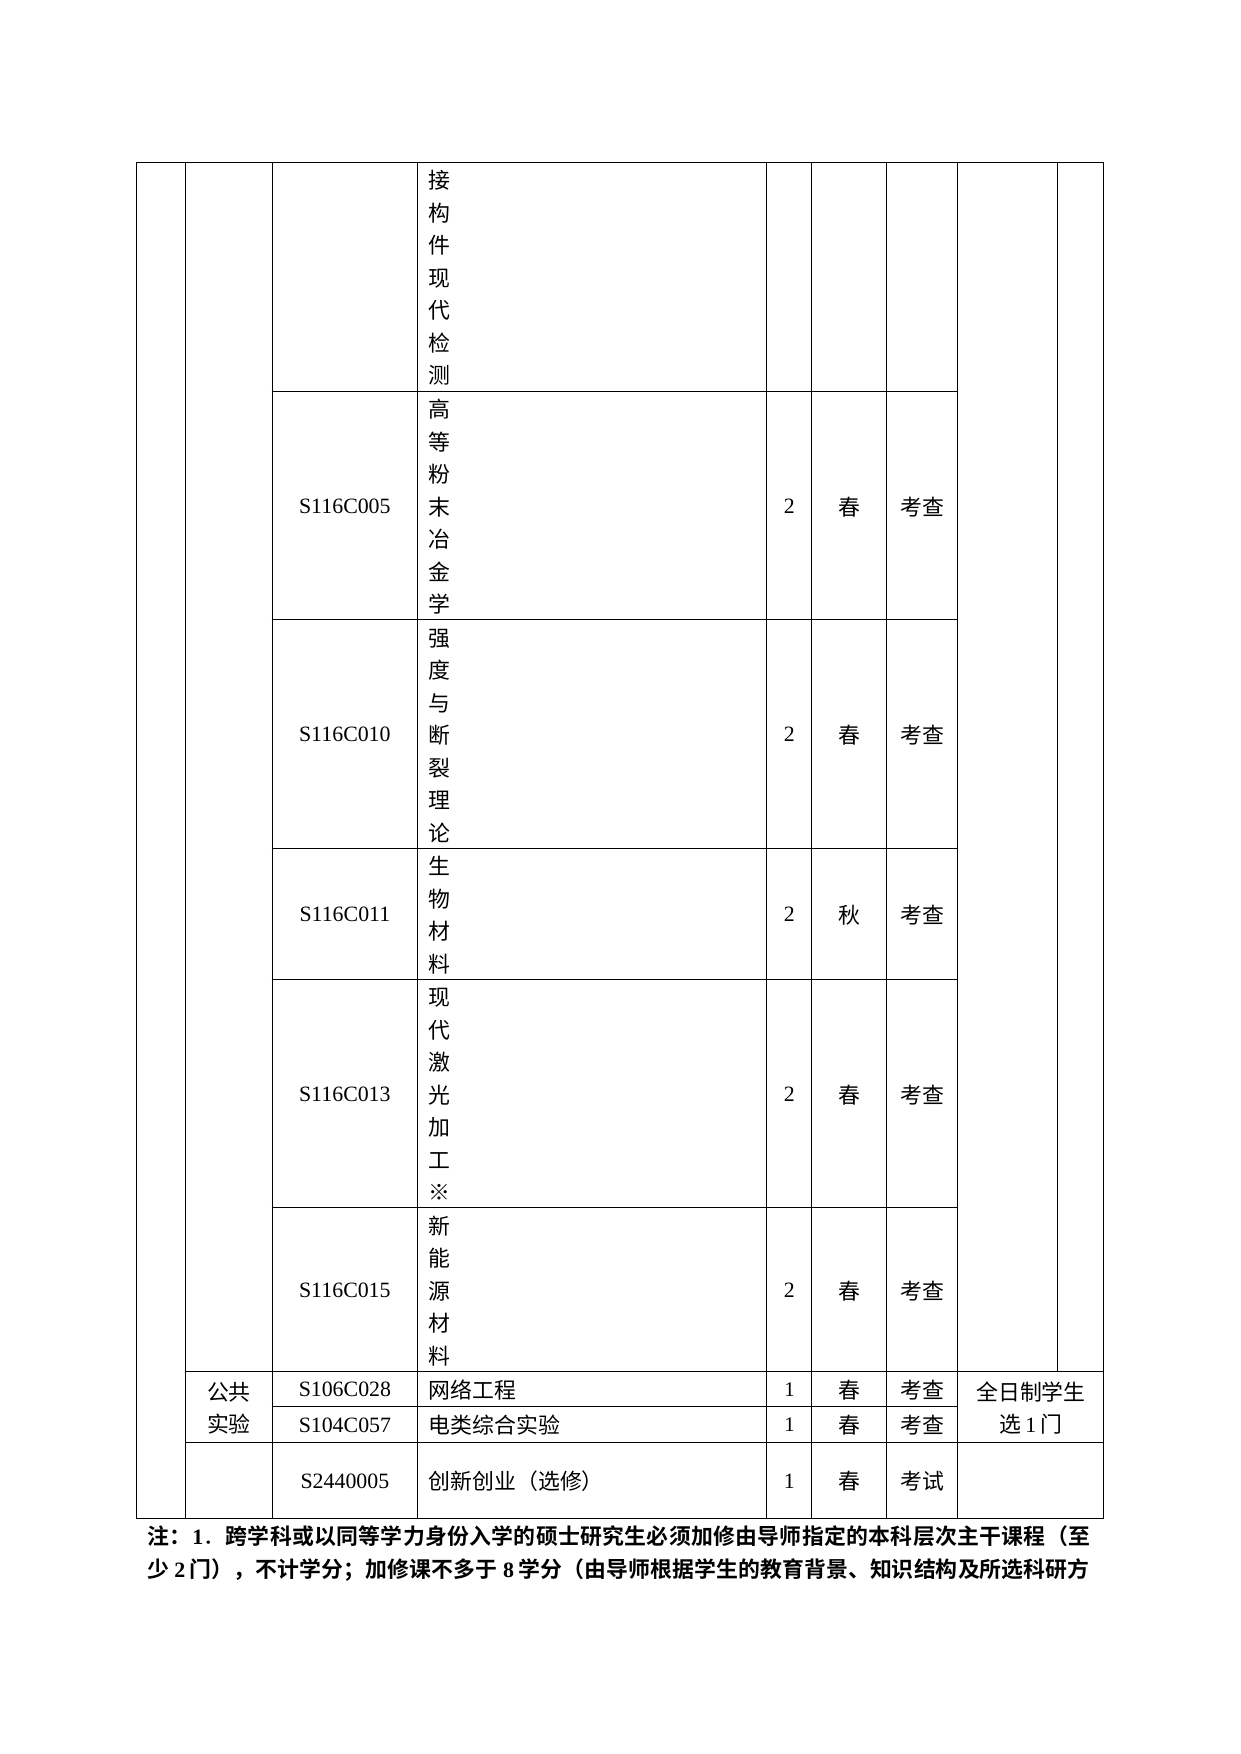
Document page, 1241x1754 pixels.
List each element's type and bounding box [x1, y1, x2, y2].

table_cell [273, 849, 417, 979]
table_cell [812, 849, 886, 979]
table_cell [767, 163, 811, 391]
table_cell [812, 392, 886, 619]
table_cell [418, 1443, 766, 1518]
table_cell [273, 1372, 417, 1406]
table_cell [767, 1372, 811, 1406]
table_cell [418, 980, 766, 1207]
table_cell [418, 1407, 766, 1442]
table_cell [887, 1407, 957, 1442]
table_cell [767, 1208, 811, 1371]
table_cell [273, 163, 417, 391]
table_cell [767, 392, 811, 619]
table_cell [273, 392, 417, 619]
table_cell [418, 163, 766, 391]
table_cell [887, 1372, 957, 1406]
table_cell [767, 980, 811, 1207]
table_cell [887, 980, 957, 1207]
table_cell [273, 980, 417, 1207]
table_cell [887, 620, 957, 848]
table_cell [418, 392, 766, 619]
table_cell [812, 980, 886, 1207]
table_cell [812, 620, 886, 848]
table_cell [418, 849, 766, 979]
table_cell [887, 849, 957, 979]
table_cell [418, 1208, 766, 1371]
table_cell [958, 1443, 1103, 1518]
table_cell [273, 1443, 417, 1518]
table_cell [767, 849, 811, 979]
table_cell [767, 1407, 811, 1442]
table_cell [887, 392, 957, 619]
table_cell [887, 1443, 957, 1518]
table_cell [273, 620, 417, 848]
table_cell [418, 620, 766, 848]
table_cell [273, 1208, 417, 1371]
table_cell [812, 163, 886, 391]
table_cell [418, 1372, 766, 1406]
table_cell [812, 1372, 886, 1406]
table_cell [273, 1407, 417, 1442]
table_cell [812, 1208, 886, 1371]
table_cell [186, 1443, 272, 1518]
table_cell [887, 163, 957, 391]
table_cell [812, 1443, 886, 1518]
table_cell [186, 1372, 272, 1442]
text [148, 1519, 1092, 1584]
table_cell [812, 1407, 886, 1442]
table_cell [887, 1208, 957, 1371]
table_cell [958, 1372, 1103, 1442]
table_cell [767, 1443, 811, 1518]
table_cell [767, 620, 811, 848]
